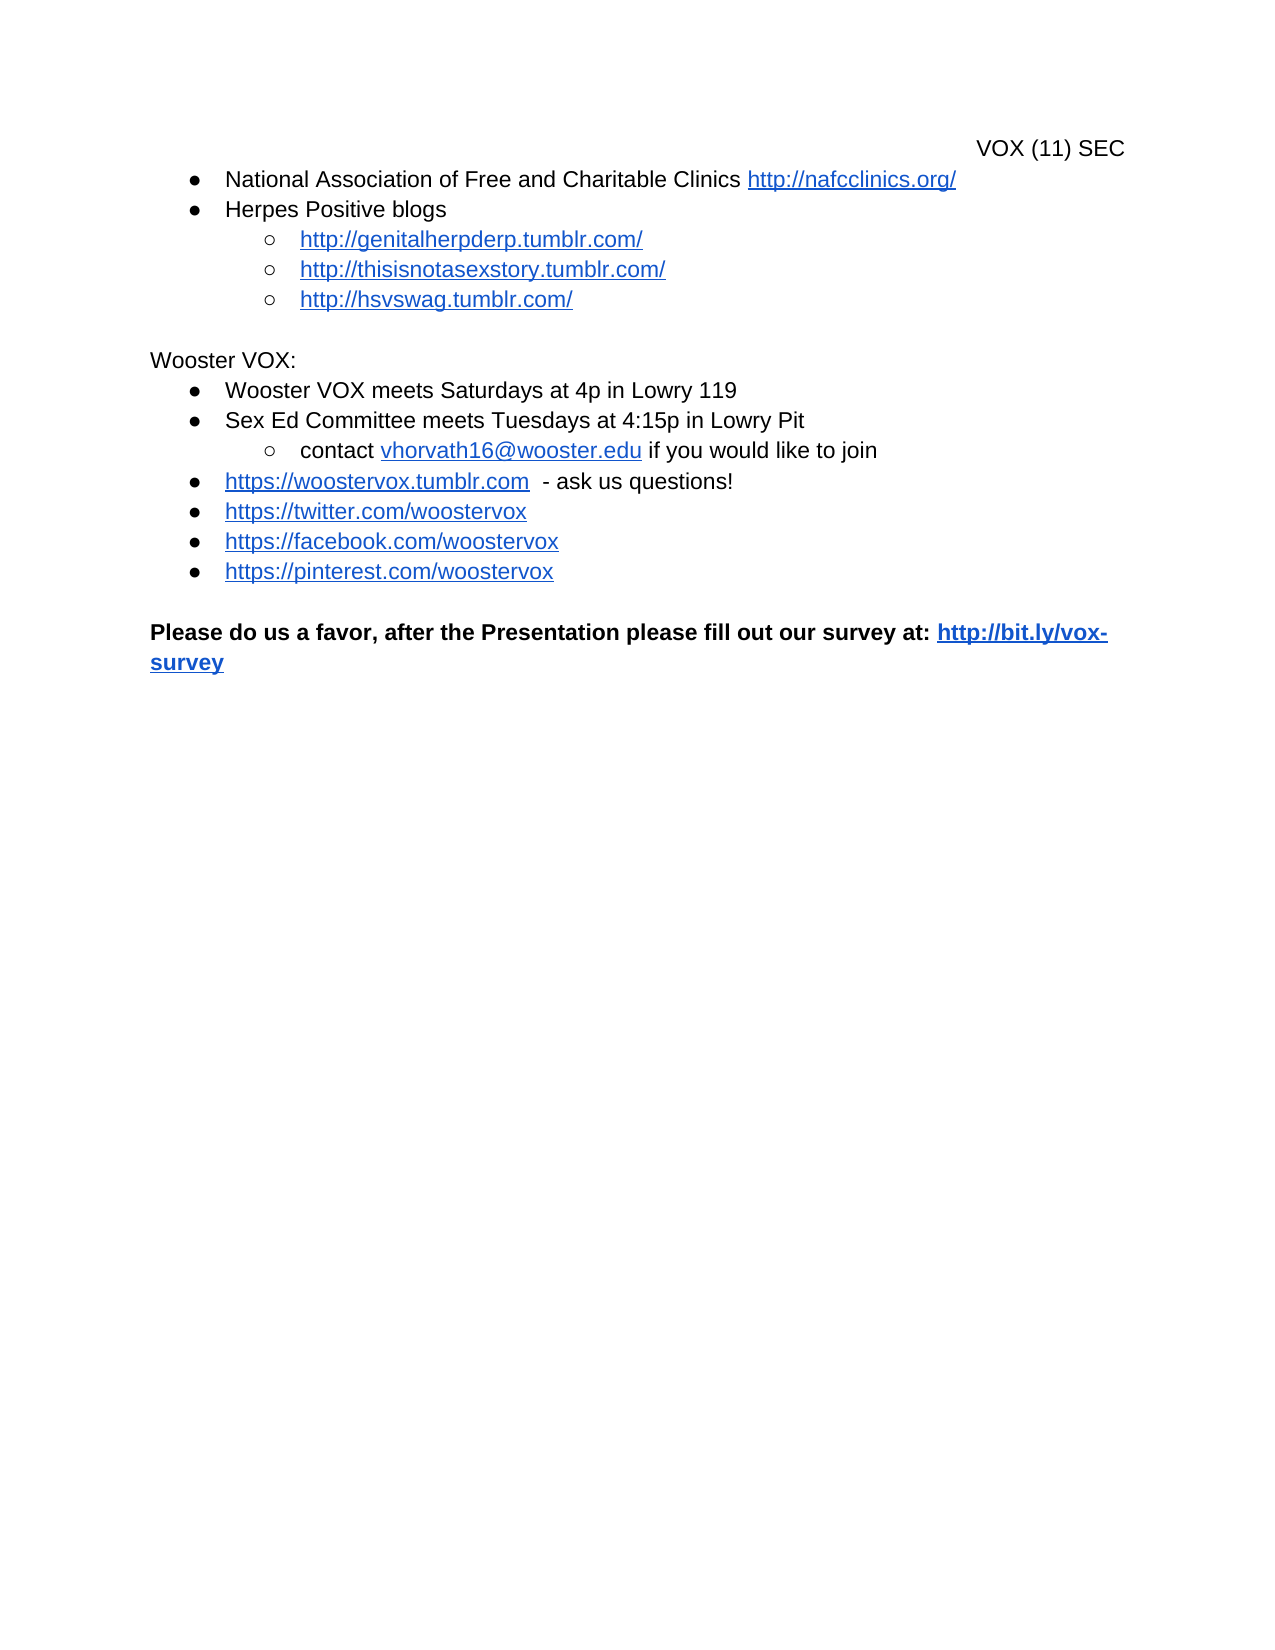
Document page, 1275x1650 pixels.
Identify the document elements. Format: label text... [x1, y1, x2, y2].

list https://twitter.com/woostervox [188, 498, 1125, 524]
list http://genitalherpderp.tumblr.com/ [263, 226, 1125, 252]
list Wooster VOX meets Saturdays at 4p in Lowry 119 [188, 377, 1125, 403]
list https://pinterest.com/woostervox [188, 558, 1125, 585]
list http://thisisnotasexstory.tumblr.com/ [263, 256, 1125, 283]
list Herpes Positive blogs [188, 196, 1125, 222]
list https://woostervox.tumblr.com - ask us questions! [188, 468, 1125, 494]
list http://hsvswag.tumblr.com/ [263, 286, 1125, 313]
list National Association of Free and Charitable Clinics http://nafcclinics.org/ [188, 166, 1125, 192]
list contact vhorvath16@wooster.edu if you would like to join [263, 437, 1125, 464]
list https://facebook.com/woostervox [188, 528, 1125, 554]
text Wooster VOX: [150, 347, 1125, 373]
text Please do us a favor, after the Presentation please fill out our survey at: http://bit.ly/vox-survey [150, 619, 1125, 675]
list Sex Ed Committee meets Tuesdays at 4:15p in Lowry Pit [188, 407, 1125, 434]
